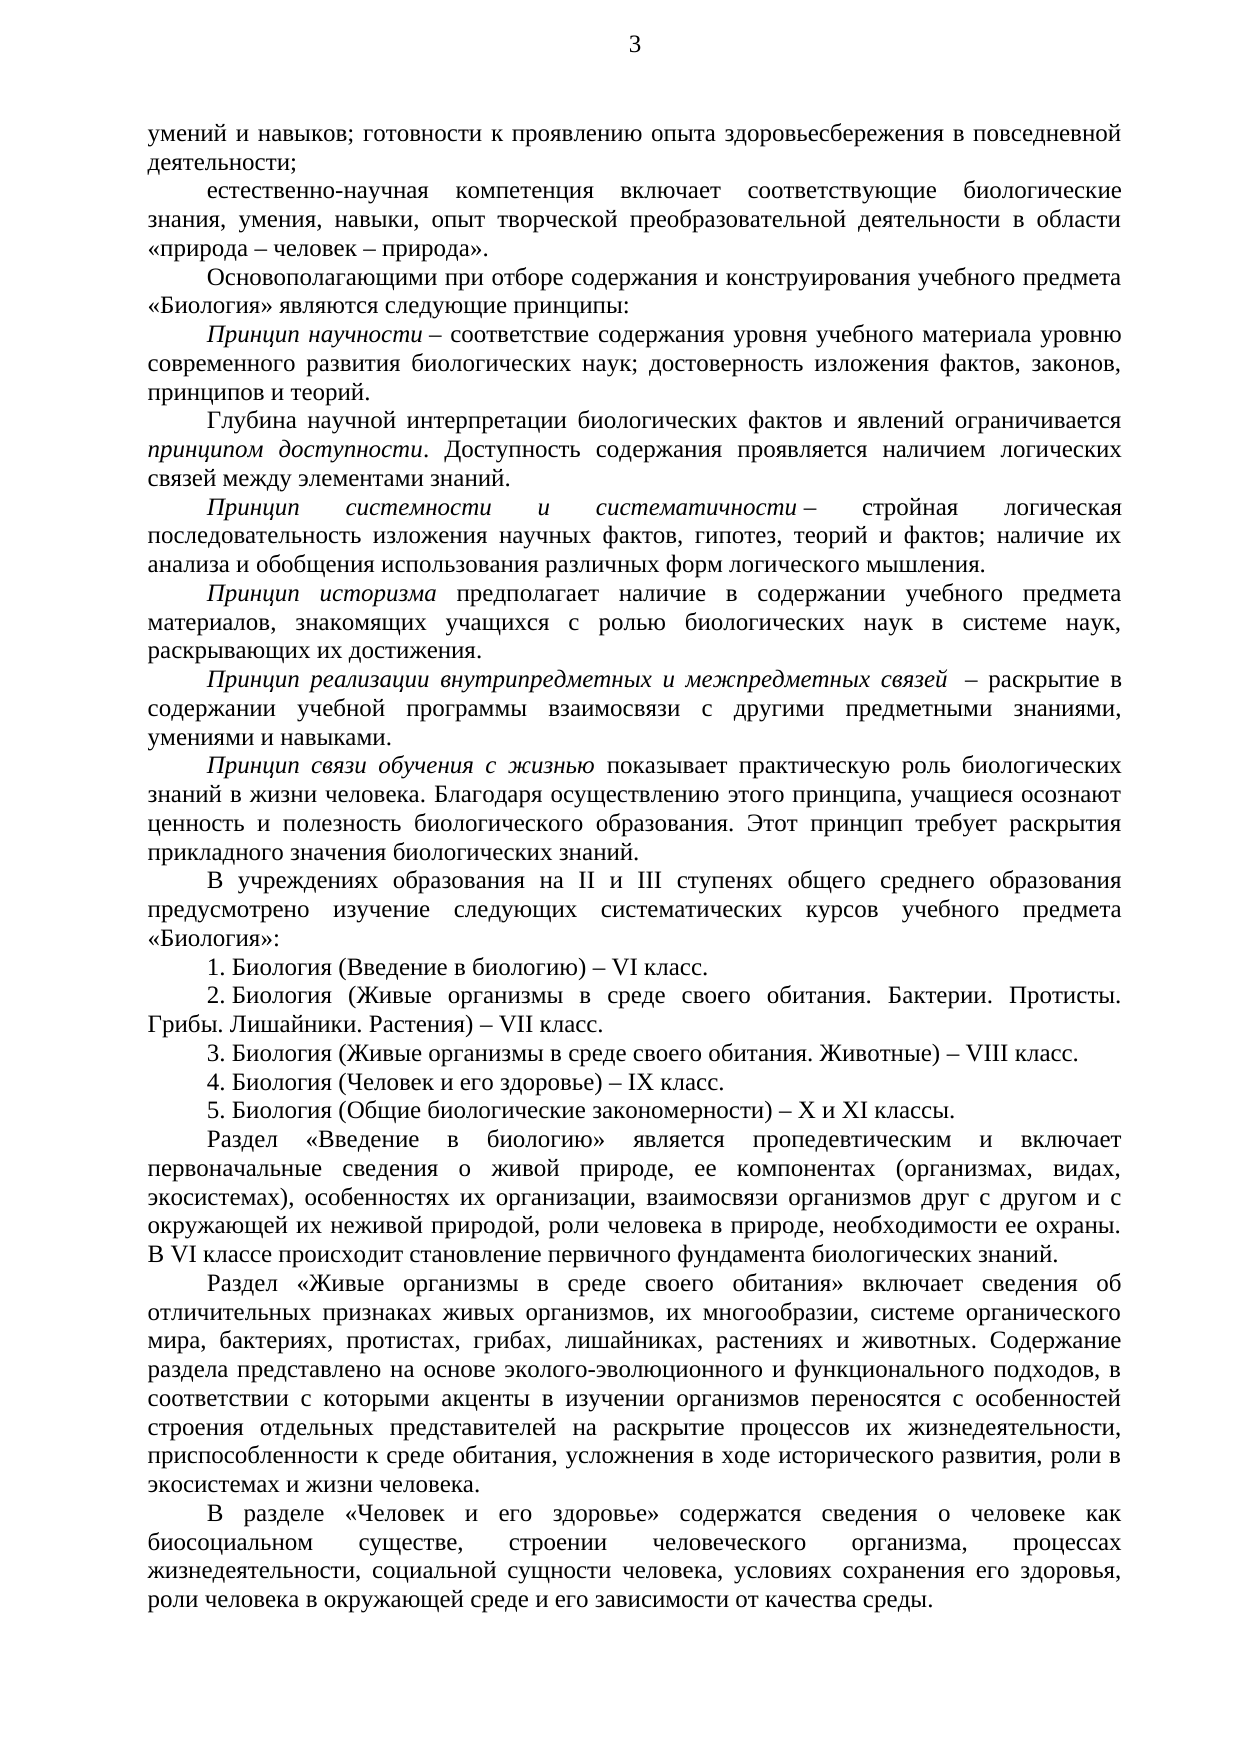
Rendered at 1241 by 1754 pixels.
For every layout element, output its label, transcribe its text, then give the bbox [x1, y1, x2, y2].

text 3. Биология (Живые организмы в среде своего обитания. Животные) – VIII класс. [147, 1038, 1122, 1067]
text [147, 118, 1122, 176]
text 4. Биология (Человек и его здоровье) – IX класс. [147, 1067, 1122, 1096]
text Принцип научности – соответствие содержания уровня учебного материала уровню современного развития биологических наук; достоверность изложения фактов, законов, принципов и теорий. [147, 319, 1122, 406]
text 2. Биология (Живые организмы в среде своего обитания. Бактерии. Протисты. Грибы. Лишайники. Растения) – VII класс. [147, 981, 1122, 1038]
text 1. Биология (Введение в биологию) – VI класс. [147, 952, 1122, 981]
text Глубина научной интерпретации биологических фактов и явлений ограничивается принципом доступности. Доступность содержания проявляется наличием логических связей между элементами знаний. [147, 406, 1122, 492]
text Раздел «Живые организмы в среде своего обитания» включает сведения об отличительных признаках живых организмов, их многообразии, системе органического мира, бактериях, протистах, грибах, лишайниках, растениях и животных. Содержание раздела представлено на основе эколого-эволюционного и функционального подходов, в соответствии с которыми акценты в изучении организмов переносятся с особенностей строения отдельных представителей на раскрытие процессов их жизнедеятельности, приспособленности к среде обитания, усложнения в ходе исторического развития, роли в экосистемах и жизни человека. [147, 1268, 1122, 1498]
text Принцип системности и систематичности – стройная логическая последовательность изложения научных фактов, гипотез, теорий и фактов; наличие их анализа и обобщения использования различных форм логического мышления. [147, 492, 1122, 578]
text Раздел «Введение в биологию» является пропедевтическим и включает первоначальные сведения о живой природе, ее компонентах (организмах, видах, экосистемах), особенностях их организации, взаимосвязи организмов друг с другом и с окружающей их неживой природой, роли человека в природе, необходимости ее охраны. В VI классе происходит становление первичного фундамента биологических знаний. [147, 1124, 1122, 1268]
text Принцип реализации внутрипредметных и межпредметных связей – раскрытие в содержании учебной программы взаимосвязи с другими предметными знаниями, умениями и навыками. [147, 664, 1122, 751]
text Принцип историзма предполагает наличие в содержании учебного предмета материалов, знакомящих учащихся с ролью биологических наук в системе наук, раскрывающих их достижения. [147, 578, 1122, 664]
text 5. Биология (Общие биологические закономерности) – X и XI классы. [147, 1096, 1122, 1124]
text Принцип связи обучения с жизнью показывает практическую роль биологических знаний в жизни человека. Благодаря осуществлению этого принципа, учащиеся осознают ценность и полезность биологического образования. Этот принцип требует раскрытия прикладного значения биологических знаний. [147, 751, 1122, 866]
text В разделе «Человек и его здоровье» содержатся сведения о человеке как биосоциальном существе, строении человеческого организма, процессах жизнедеятельности, социальной сущности человека, условиях сохранения его здоровья, роли человека в окружающей среде и его зависимости от качества среды. [147, 1498, 1122, 1613]
text естественно-научная компетенция включает соответствующие биологические знания, умения, навыки, опыт творческой преобразовательной деятельности в области «природа – человек – природа». [147, 176, 1122, 262]
text В учреждениях образования на II и III ступенях общего среднего образования предусмотрено изучение следующих систематических курсов учебного предмета «Биология»: [147, 866, 1122, 952]
text Основополагающими при отборе содержания и конструирования учебного предмета «Биология» являются следующие принципы: [147, 262, 1122, 319]
